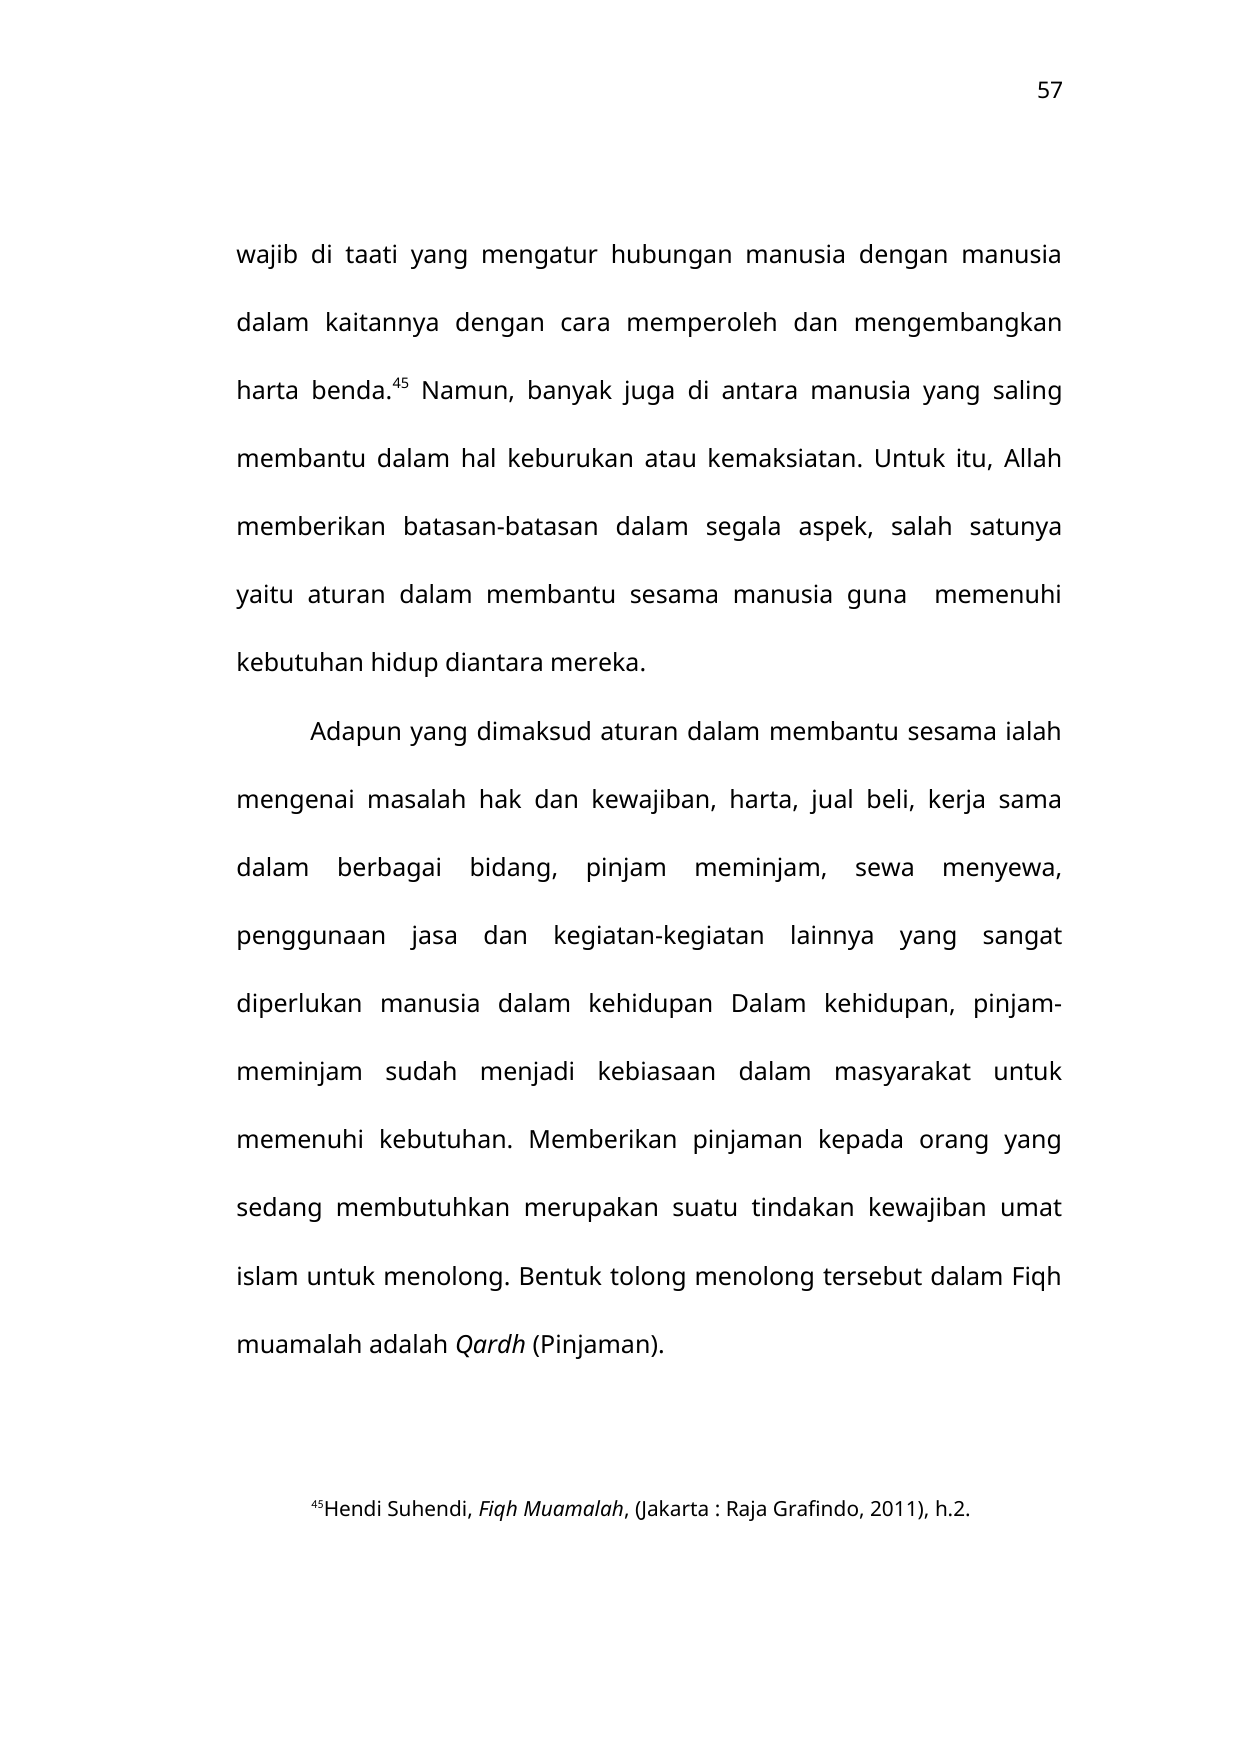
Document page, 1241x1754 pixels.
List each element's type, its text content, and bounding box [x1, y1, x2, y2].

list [236, 236, 1063, 679]
list Adapun yang dimaksud aturan dalam membantu sesama ialah mengenai masalah hak dan kewajiban, harta, jual beli, kerja sama dalam berbagai bidang, pinjam meminjam, sewa menyewa, penggunaan jasa dan kegiatan-kegiatan lainnya yang sangat diperlukan manusia dalam kehidupan Dalam kehidupan, pinjam-meminjam sudah menjadi kebiasaan dalam masyarakat untuk memenuhi kebutuhan. Memberikan pinjaman kepada orang yang sedang membutuhkan merupakan suatu tindakan kewajiban umat islam untuk menolong. Bentuk tolong menolong tersebut dalam Fiqh muamalah adalah Qardh (Pinjaman). [236, 713, 1063, 1360]
